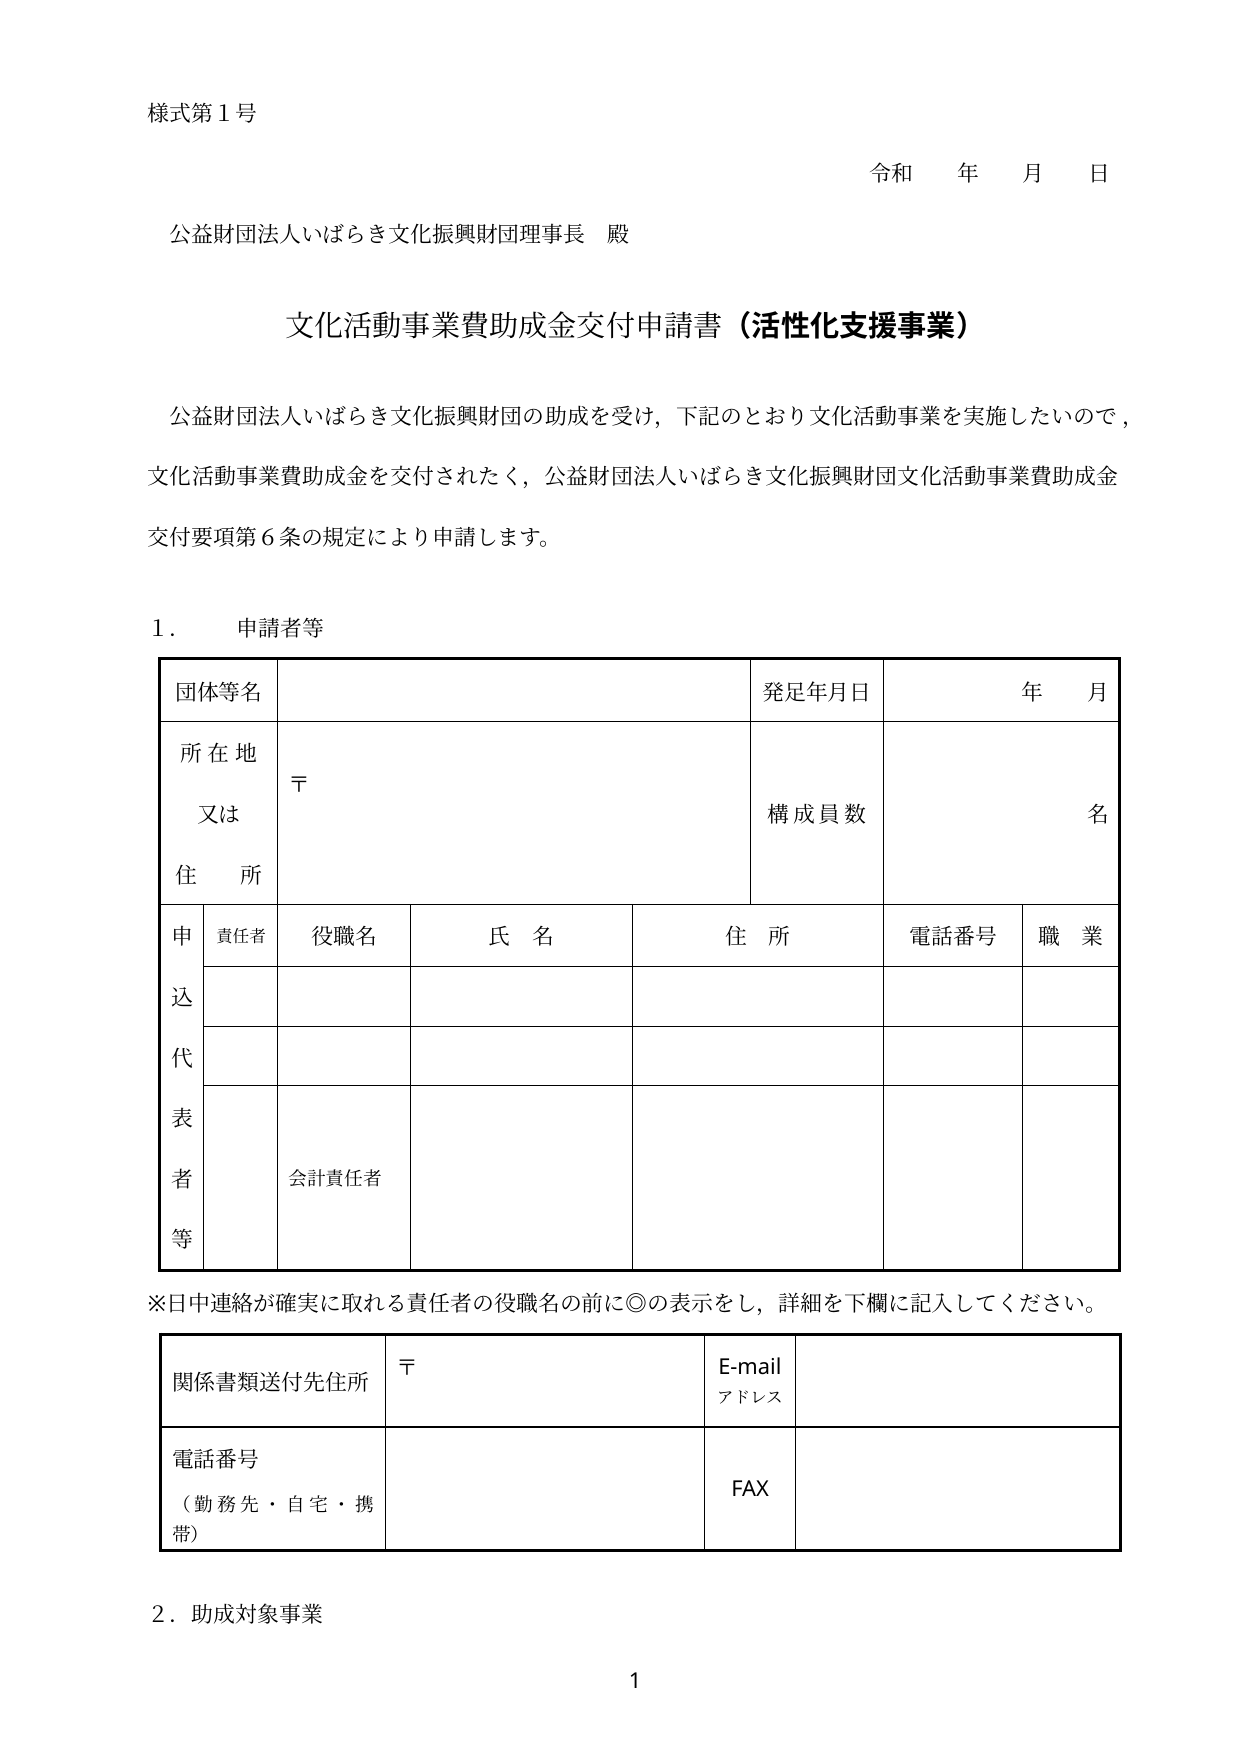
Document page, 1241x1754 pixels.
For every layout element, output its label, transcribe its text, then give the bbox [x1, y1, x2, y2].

table_cell 会計責任者 [278, 1086, 410, 1269]
table_cell [278, 967, 410, 1026]
table_cell [411, 1086, 632, 1269]
table_cell 責任者 [204, 905, 277, 966]
table_cell 役職名 [278, 905, 410, 966]
table_cell [204, 967, 277, 1026]
table_cell [1023, 967, 1118, 1026]
table_cell [884, 1027, 1022, 1085]
table_cell [204, 1086, 277, 1269]
text ※日中連絡が確実に取れる責任者の役職名の前に◎の表示をし，詳細を下欄に記入してください。 [148, 1272, 1122, 1332]
table_cell 電話番号 （勤務先・自宅・携帯） [162, 1428, 385, 1549]
text 令和 年 月 日 [148, 142, 1122, 202]
table_header 関係書類送付先住所 [162, 1336, 385, 1426]
list 申請者等 [148, 597, 1122, 657]
table_header [278, 660, 750, 721]
table_cell [633, 1086, 883, 1269]
table_cell 構成員数 [751, 722, 883, 904]
text 公益財団法人いばらき文化振興財団理事長 殿 [148, 202, 1122, 263]
table_cell [386, 1428, 704, 1549]
table_cell [1023, 1027, 1118, 1085]
table_cell [796, 1428, 1119, 1549]
table_cell [278, 1027, 410, 1085]
table_header 発足年月日 [751, 660, 883, 721]
text 様式第１号 [148, 81, 1122, 142]
table_header 年 月 [884, 660, 1118, 721]
table_cell 〒 [278, 722, 750, 904]
table_cell 申込代表者等 [161, 905, 203, 1269]
table_cell 電話番号 [884, 905, 1022, 966]
table_header E-mail アドレス [705, 1336, 795, 1426]
text ２．助成対象事業 [148, 1582, 1122, 1643]
table_cell [884, 967, 1022, 1026]
table_cell [633, 967, 883, 1026]
table_cell 職 業 [1023, 905, 1118, 966]
table_cell 名 [884, 722, 1118, 904]
table_cell [204, 1027, 277, 1085]
table_cell [633, 1027, 883, 1085]
table_cell [1023, 1086, 1118, 1269]
table_cell [411, 967, 632, 1026]
table_cell [411, 1027, 632, 1085]
table_cell 氏 名 [411, 905, 632, 966]
table_header 団体等名 [161, 660, 277, 721]
text 文化活動事業費助成金交付申請書（活性化支援事業） [148, 293, 1122, 354]
table_header [796, 1336, 1119, 1426]
table_cell 所在地 又は 住 所 [161, 722, 277, 904]
text 公益財団法人いばらき文化振興財団の助成を受け，下記のとおり文化活動事業を実施したいので，文化活動事業費助成金を交付されたく，公益財団法人いばらき文化振興財団文化活動事業費助成金交付要項第６条の規定により申請します。 [148, 384, 1122, 566]
table_cell FAX [705, 1428, 795, 1549]
table_cell 住 所 [633, 905, 883, 966]
table_header 〒 [386, 1336, 704, 1426]
table_cell [884, 1086, 1022, 1269]
